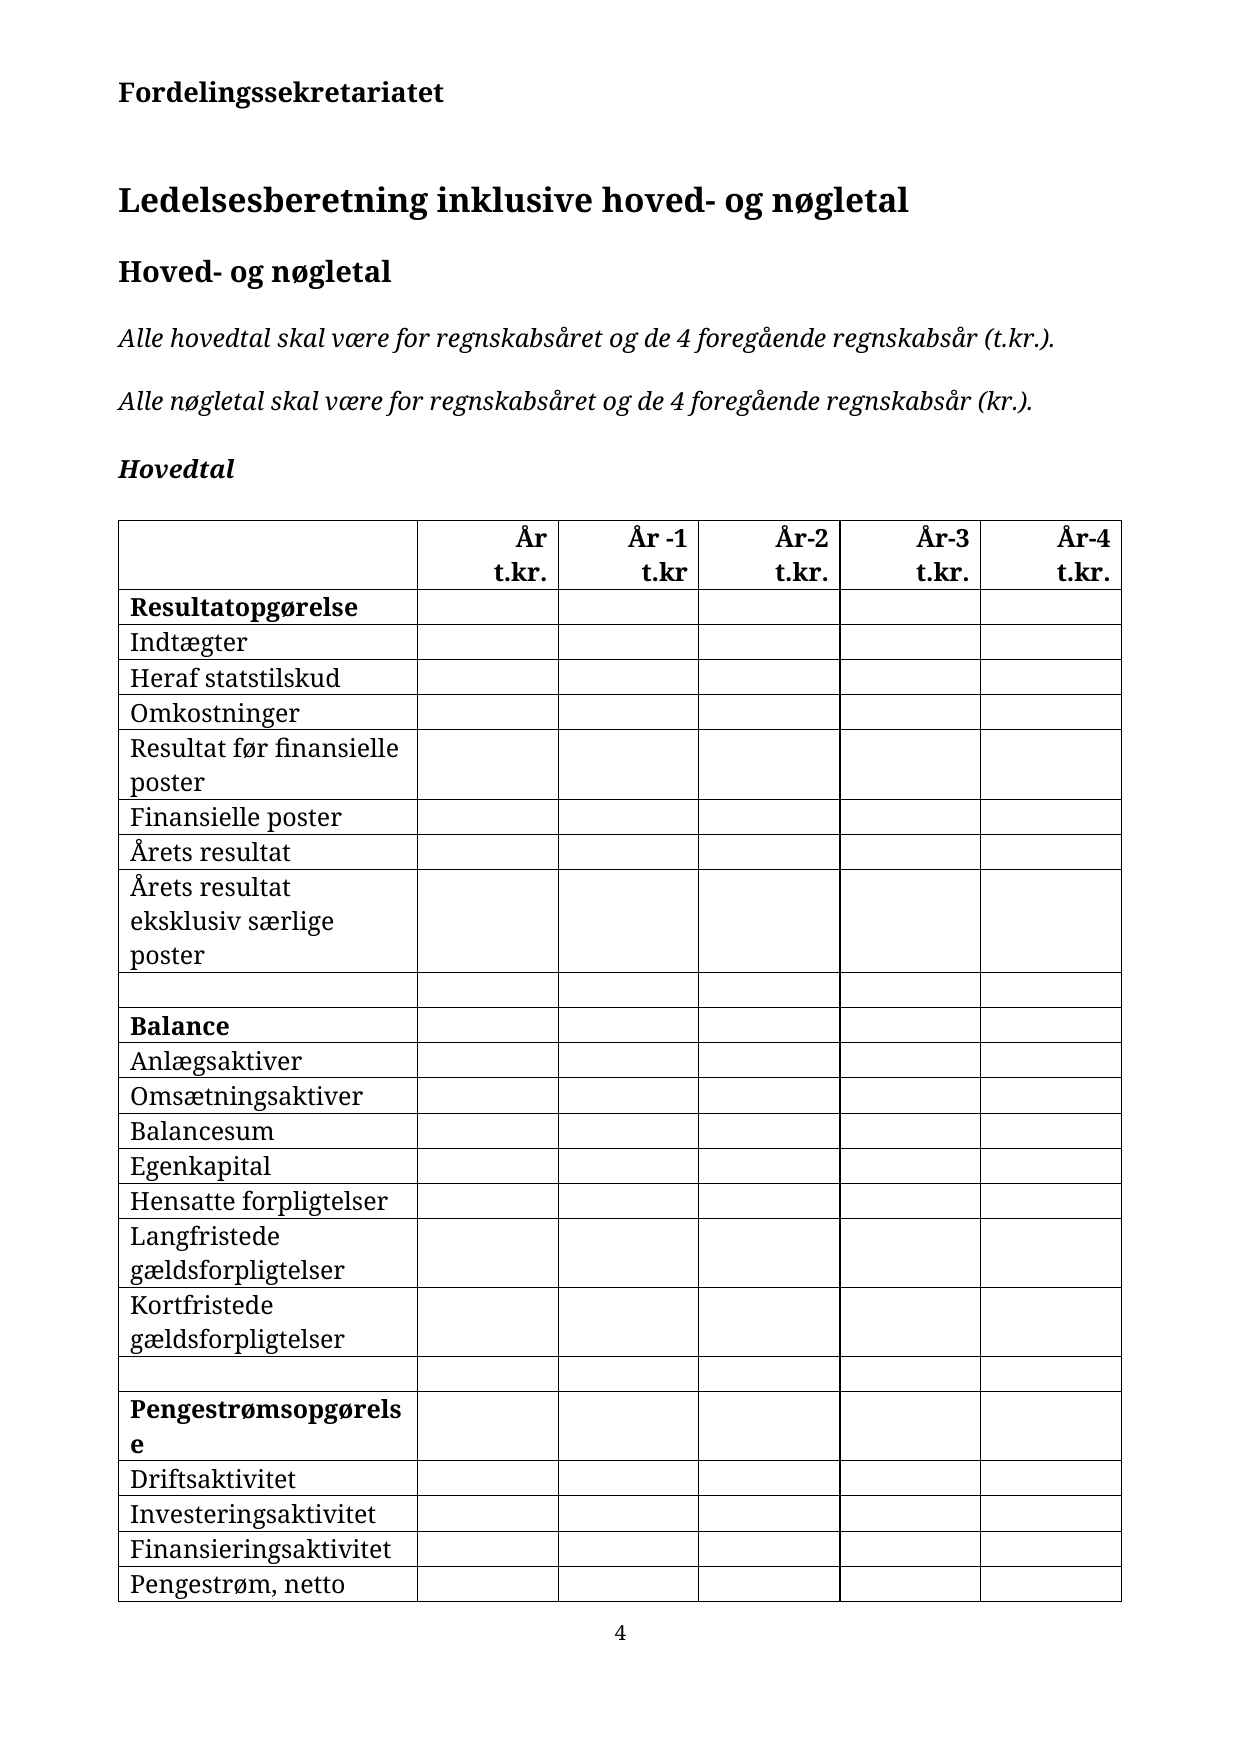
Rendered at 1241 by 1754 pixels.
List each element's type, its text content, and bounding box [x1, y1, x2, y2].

table_cell [418, 660, 558, 694]
table_cell [699, 590, 839, 624]
table_cell [981, 1532, 1121, 1566]
table_cell [699, 800, 839, 834]
table_cell [699, 1219, 839, 1287]
table_cell [699, 973, 839, 1007]
table_cell [699, 695, 839, 729]
table_cell [841, 1043, 980, 1077]
table_cell [841, 1008, 980, 1042]
table_cell [418, 1149, 558, 1183]
table_cell [699, 1532, 839, 1566]
table_cell [418, 590, 558, 624]
table_cell [559, 625, 698, 659]
table_cell [841, 1567, 980, 1601]
table_cell [699, 1114, 839, 1147]
table_cell [699, 1078, 839, 1112]
subtitle Hoved- og nøgletal [118, 251, 1122, 291]
table_header År-4 t.kr. [981, 521, 1121, 589]
table_cell [841, 1114, 980, 1147]
subtitle Ledelsesberetning inklusive hoved- og nøgletal [118, 177, 1122, 222]
table_cell [981, 1219, 1121, 1287]
table_cell [981, 625, 1121, 659]
table_cell [559, 800, 698, 834]
table_header År t.kr. [418, 521, 558, 589]
table_cell [841, 1532, 980, 1566]
table_cell [559, 1114, 698, 1147]
table_cell Pengestrømsopgørelse [119, 1392, 417, 1460]
table_cell [981, 1567, 1121, 1601]
table_cell Pengestrøm, netto [119, 1567, 417, 1601]
table_cell [418, 973, 558, 1007]
table_cell [699, 1288, 839, 1356]
table_cell Årets resultat [119, 835, 417, 869]
table_cell [699, 1496, 839, 1531]
table_cell [559, 973, 698, 1007]
table_cell Balancesum [119, 1114, 417, 1147]
table_cell [418, 1496, 558, 1531]
table_cell [841, 1219, 980, 1287]
table_cell Finansielle poster [119, 800, 417, 834]
table_cell [559, 1567, 698, 1601]
table_cell [841, 1149, 980, 1183]
table_cell [699, 1357, 839, 1391]
table_cell [699, 625, 839, 659]
table_cell [418, 835, 558, 869]
table_cell [981, 660, 1121, 694]
table_cell [559, 1184, 698, 1218]
table_cell [841, 590, 980, 624]
table_cell Resultat før finansielle poster [119, 730, 417, 798]
table_cell [418, 1008, 558, 1042]
table_cell [418, 1184, 558, 1218]
table_cell [699, 1567, 839, 1601]
table_cell Hensatte forpligtelser [119, 1184, 417, 1218]
table_header År-2 t.kr. [699, 521, 839, 589]
table_cell [981, 590, 1121, 624]
table_cell [559, 1043, 698, 1077]
table_cell [418, 1532, 558, 1566]
table_cell Omkostninger [119, 695, 417, 729]
text Alle nøgletal skal være for regnskabsåret og de 4 foregående regnskabsår (kr.). [118, 383, 1122, 418]
table_cell [981, 1496, 1121, 1531]
table_cell [841, 1461, 980, 1495]
table_cell [699, 1392, 839, 1460]
table_header År -1 t.kr [559, 521, 698, 589]
table_cell [699, 730, 839, 798]
text Hovedtal [118, 452, 1122, 486]
table_cell Langfristede gældsforpligtelser [119, 1219, 417, 1287]
table_cell [841, 835, 980, 869]
table_cell Omsætningsaktiver [119, 1078, 417, 1112]
table_cell [559, 1532, 698, 1566]
table_cell [418, 870, 558, 972]
table_cell [841, 1078, 980, 1112]
table_cell [418, 1357, 558, 1391]
table_cell [981, 1461, 1121, 1495]
table_cell [418, 1567, 558, 1601]
table_cell [119, 1357, 417, 1391]
table_cell [559, 695, 698, 729]
table_cell Heraf statstilskud [119, 660, 417, 694]
table_cell [841, 730, 980, 798]
table_cell [841, 695, 980, 729]
table_cell [981, 835, 1121, 869]
table_cell [699, 835, 839, 869]
table_cell [841, 660, 980, 694]
table_cell [981, 1078, 1121, 1112]
table_cell [841, 800, 980, 834]
table_cell [699, 1008, 839, 1042]
table_cell [699, 1461, 839, 1495]
table_cell [418, 1461, 558, 1495]
table_cell [418, 1288, 558, 1356]
table_cell [418, 1078, 558, 1112]
table_cell Driftsaktivitet [119, 1461, 417, 1495]
table_cell [841, 1288, 980, 1356]
table_cell Finansieringsaktivitet [119, 1532, 417, 1566]
table_cell [981, 1288, 1121, 1356]
table_cell [559, 590, 698, 624]
table_cell [699, 870, 839, 972]
table_cell [418, 800, 558, 834]
table_cell Balance [119, 1008, 417, 1042]
table_cell [559, 1357, 698, 1391]
table_cell [981, 1149, 1121, 1183]
table_cell [559, 1008, 698, 1042]
table_cell Kortfristede gældsforpligtelser [119, 1288, 417, 1356]
table_cell [981, 1008, 1121, 1042]
table_cell [559, 1219, 698, 1287]
table_cell [559, 730, 698, 798]
table_cell [981, 973, 1121, 1007]
table_cell [981, 1114, 1121, 1147]
table_cell [841, 1357, 980, 1391]
table_cell [559, 1496, 698, 1531]
table_cell [418, 1114, 558, 1147]
table_cell [418, 1043, 558, 1077]
table_cell [981, 870, 1121, 972]
table_cell Anlægsaktiver [119, 1043, 417, 1077]
table_cell [981, 695, 1121, 729]
table_cell [559, 1392, 698, 1460]
table_cell [559, 660, 698, 694]
text Alle hovedtal skal være for regnskabsåret og de 4 foregående regnskabsår (t.kr.). [118, 320, 1122, 354]
table_cell [559, 870, 698, 972]
table_cell Indtægter [119, 625, 417, 659]
table_cell [699, 1184, 839, 1218]
table_cell [699, 1149, 839, 1183]
table_cell [841, 625, 980, 659]
table_cell Resultatopgørelse [119, 590, 417, 624]
table_cell [699, 660, 839, 694]
table_cell [559, 1078, 698, 1112]
table_header År-3 t.kr. [841, 521, 980, 589]
table_cell Årets resultat eksklusiv særlige poster [119, 870, 417, 972]
table_cell [559, 1288, 698, 1356]
table_cell [418, 695, 558, 729]
table_cell [981, 1392, 1121, 1460]
table_cell Egenkapital [119, 1149, 417, 1183]
table_header [119, 521, 417, 589]
table_cell [418, 1219, 558, 1287]
table_cell [841, 1392, 980, 1460]
table_cell [418, 1392, 558, 1460]
table_cell [559, 1461, 698, 1495]
table_cell Investeringsaktivitet [119, 1496, 417, 1531]
table_cell [418, 625, 558, 659]
table_cell [418, 730, 558, 798]
table_cell [981, 800, 1121, 834]
table_cell [841, 1496, 980, 1531]
table_cell [981, 1357, 1121, 1391]
table_cell [981, 730, 1121, 798]
table_cell [699, 1043, 839, 1077]
table_cell [841, 973, 980, 1007]
table_cell [559, 1149, 698, 1183]
table_cell [981, 1184, 1121, 1218]
table_cell [981, 1043, 1121, 1077]
table_cell [841, 1184, 980, 1218]
table_cell [119, 973, 417, 1007]
table_cell [841, 870, 980, 972]
table_cell [559, 835, 698, 869]
